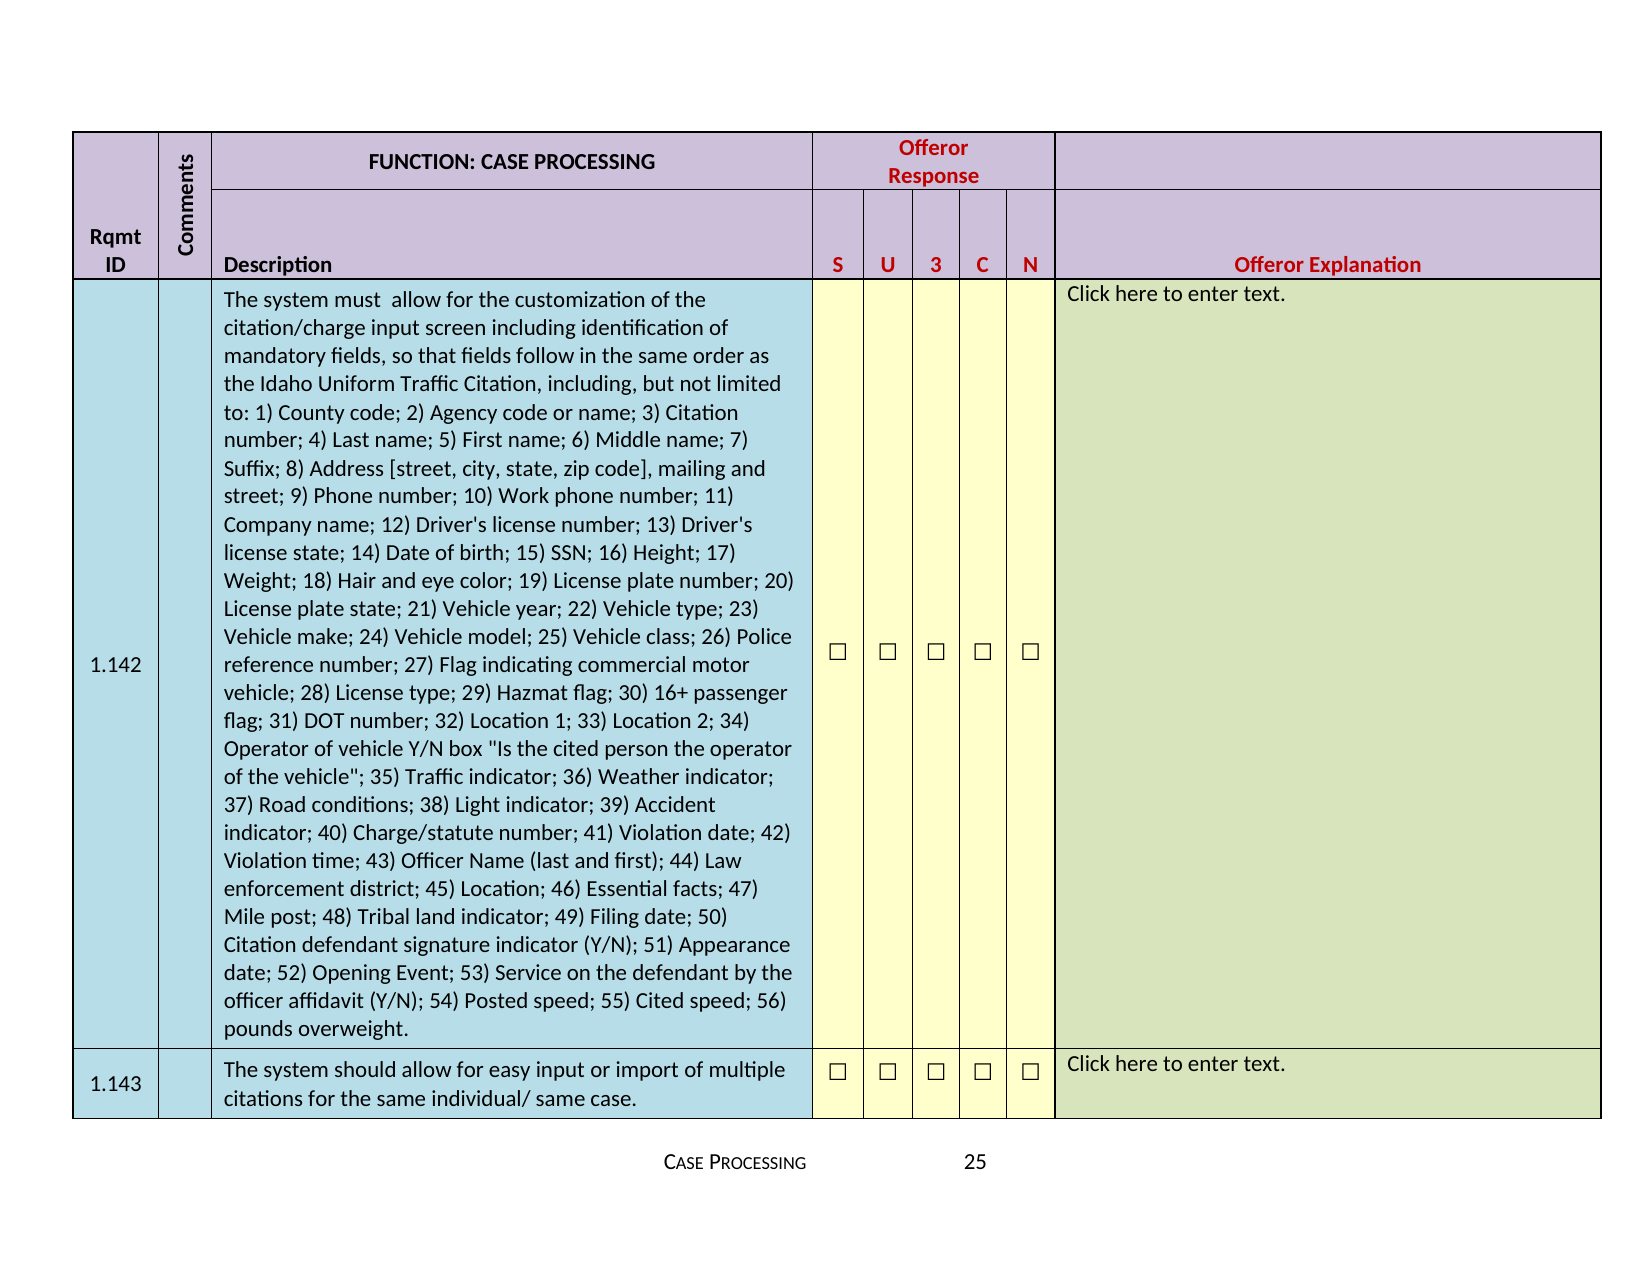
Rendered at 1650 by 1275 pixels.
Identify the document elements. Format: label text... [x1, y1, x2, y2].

table_cell U [864, 190, 912, 278]
table_cell The system should allow for easy input or import of multiple citations for the same individual/ same case. [212, 1049, 812, 1118]
table_cell 3 [913, 190, 959, 278]
table_cell The system must allow for the customization of the citation/charge input screen including identification of mandatory fields, so that fields follow in the same order as the Idaho Uniform Traffic Citation, including, but not limited to: 1) County code; 2) Agency code or name; 3) Citation number; 4) Last name; 5) First name; 6) Middle name; 7) Suffix; 8) Address [street, city, state, zip code], mailing and street; 9) Phone number; 10) Work phone number; 11) Company name; 12) Driver's license number; 13) Driver's license state; 14) Date of birth; 15) SSN; 16) Height; 17) Weight; 18) Hair and eye color; 19) License plate number; 20) License plate state; 21) Vehicle year; 22) Vehicle type; 23) Vehicle make; 24) Vehicle model; 25) Vehicle class; 26) Police reference number; 27) Flag indicating commercial motor vehicle; 28) License type; 29) Hazmat flag; 30) 16+ passenger flag; 31) DOT number; 32) Location 1; 33) Location 2; 34) Operator of vehicle Y/N box "Is the cited person the operator of the vehicle"; 35) Traffic indicator; 36) Weather indicator; 37) Road conditions; 38) Light indicator; 39) Accident indicator; 40) Charge/statute number; 41) Violation date; 42) Violation time; 43) Officer Name (last and first); 44) Law enforcement district; 45) Location; 46) Essential facts; 47) Mile post; 48) Tribal land indicator; 49) Filing date; 50) Citation defendant signature indicator (Y/N); 51) Appearance date; 52) Opening Event; 53) Service on the defendant by the officer affidavit (Y/N); 54) Posted speed; 55) Cited speed; 56) pounds overweight. [212, 280, 812, 1048]
table_cell Description [212, 190, 812, 278]
table_header [1056, 133, 1600, 189]
table_cell S [813, 190, 863, 278]
table_header Offeror Response [813, 133, 1054, 189]
table_header Rqmt ID [74, 133, 158, 278]
table_cell 1.143 [74, 1049, 158, 1118]
table_cell 1.142 [74, 280, 158, 1048]
table_header Comments [159, 133, 211, 278]
table_cell Offeror Explanation [1056, 190, 1600, 278]
table_cell C [960, 190, 1006, 278]
table_header FUNCTION: CASE PROCESSING [212, 133, 812, 189]
table_cell [159, 1049, 211, 1118]
table_cell N [1007, 190, 1054, 278]
table_cell [159, 280, 211, 1048]
